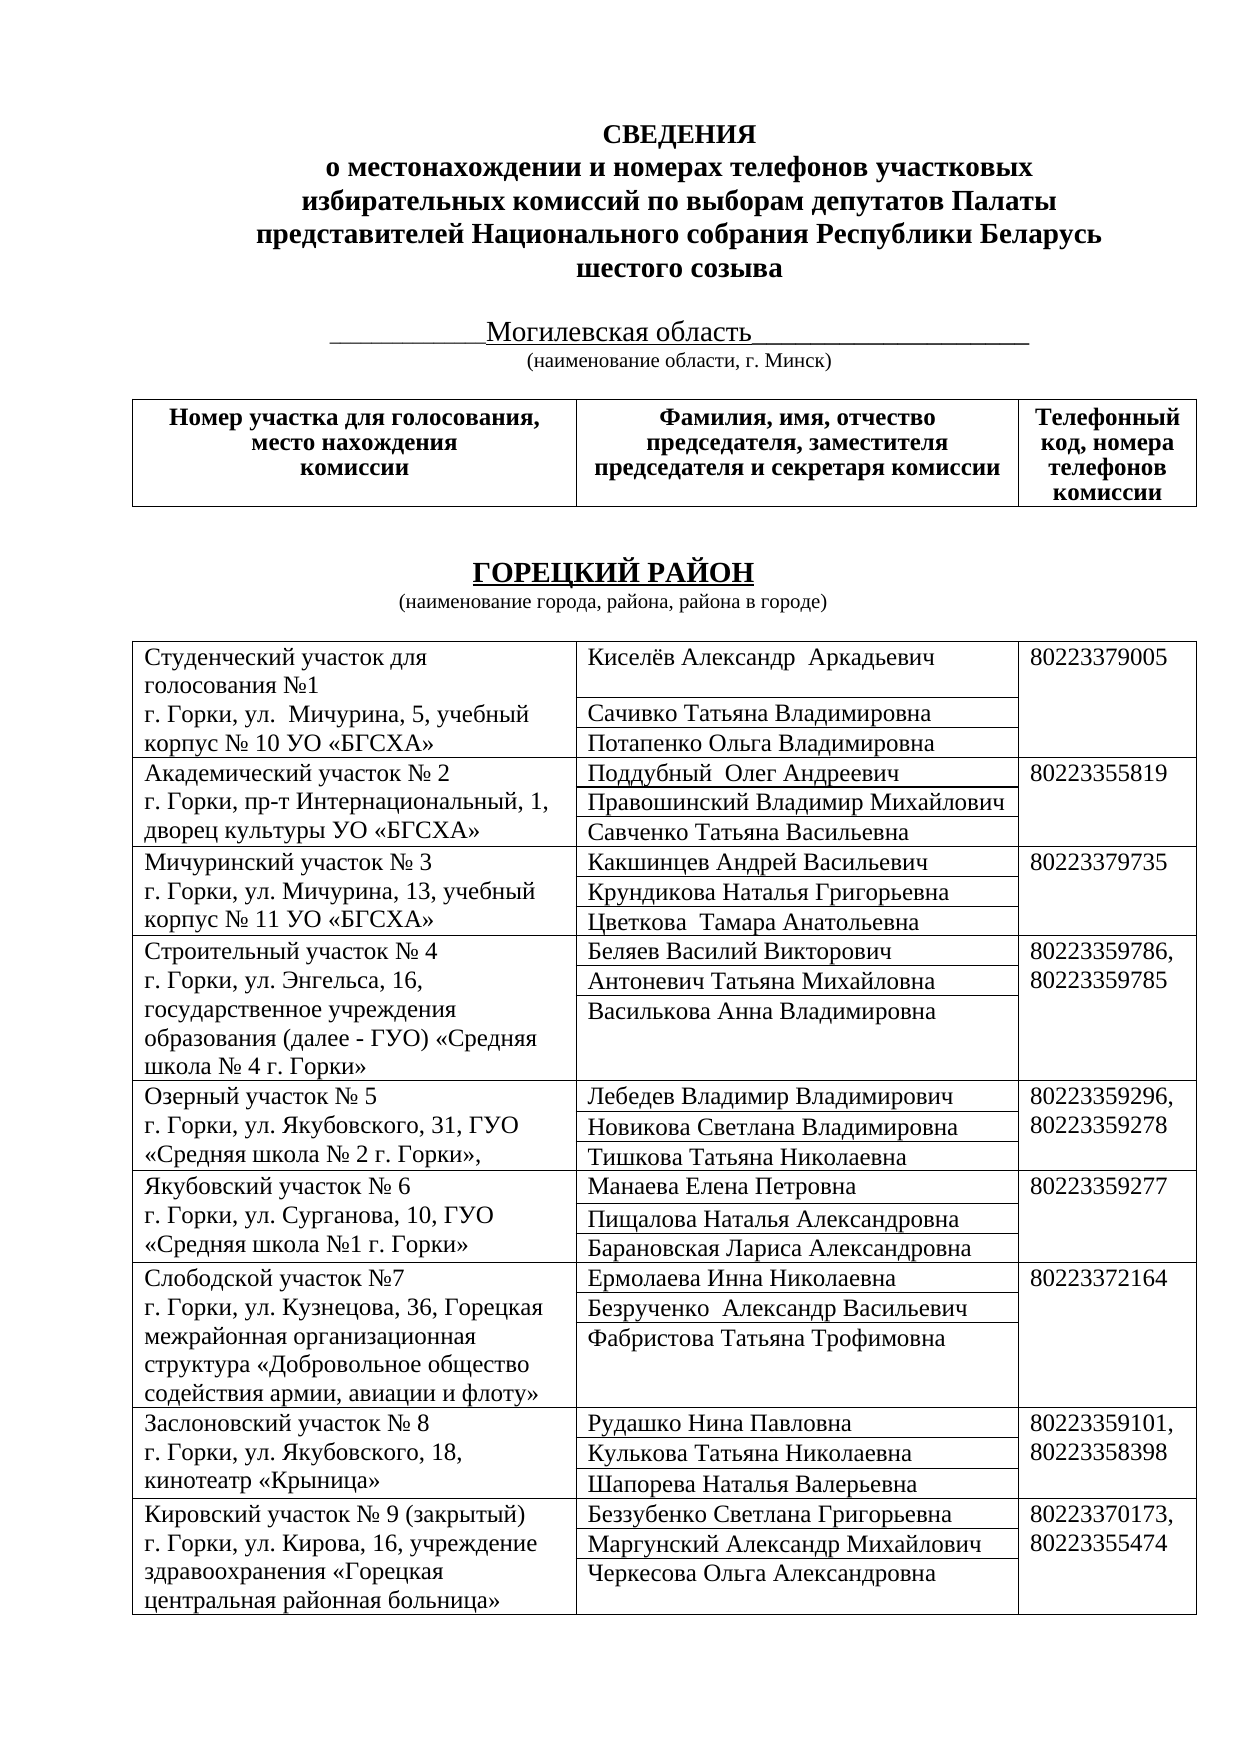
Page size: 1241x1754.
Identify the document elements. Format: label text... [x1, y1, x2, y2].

table_cell 80223359277 [1019, 1171, 1196, 1262]
table_cell Строительный участок № 4 г. Горки, ул. Энгельса, 16, государственное учреждения образования (далее - ГУО) «Средняя школа № 4 г. Горки» [133, 936, 576, 1080]
table_cell 80223372164 [1019, 1263, 1196, 1407]
table_header Фамилия, имя, отчество председателя, заместителя председателя и секретаря комиссии [577, 400, 1018, 506]
table_cell Правошинский Владимир Михайлович [577, 788, 1018, 816]
table_cell Якубовский участок № 6 г. Горки, ул. Сурганова, 10, ГУО «Средняя школа №1 г. Горки» [133, 1171, 576, 1262]
table_cell 80223359786, 80223359785 [1019, 936, 1196, 1080]
table_cell Ермолаева Инна Николаевна [577, 1263, 1018, 1292]
table_cell Маргунский Александр Михайлович [577, 1529, 1018, 1557]
table_cell Безрученко Александр Васильевич [577, 1293, 1018, 1322]
table_cell Барановская Лариса Александровна [577, 1234, 1018, 1262]
table_cell Заслоновский участок № 8 г. Горки, ул. Якубовского, 18, кинотеатр «Крыница» [133, 1408, 576, 1498]
table_cell Фабристова Татьяна Трофимовна [577, 1323, 1018, 1407]
table_cell Поддубный Олег Андреевич [577, 758, 1018, 786]
table_cell Академический участок № 2 г. Горки, пр-т Интернациональный, 1, дворец культуры УО «БГСХА» [133, 758, 576, 846]
table_cell 80223359296, 80223359278 [1019, 1081, 1196, 1170]
table_cell 80223359101, 80223358398 [1019, 1408, 1196, 1498]
table_header Номер участка для голосования, место нахождения комиссии [133, 400, 576, 506]
table_cell Потапенко Ольга Владимировна [577, 728, 1018, 757]
table_header Киселёв Александр Аркадьевич [577, 642, 1018, 697]
table_cell Черкесова Ольга Александровна [577, 1559, 1018, 1614]
table_cell 80223355819 [1019, 758, 1196, 846]
table_cell Василькова Анна Владимировна [577, 996, 1018, 1080]
table_cell Новикова Светлана Владимировна [577, 1112, 1018, 1141]
table_cell Шапорева Наталья Валерьевна [577, 1469, 1018, 1498]
table_cell 80223370173, 80223355474 [1019, 1499, 1196, 1614]
table_cell Беззубенко Светлана Григорьевна [577, 1499, 1018, 1528]
table_cell Сачивко Татьяна Владимировна [577, 698, 1018, 727]
table_cell Крундикова Наталья Григорьевна [577, 877, 1018, 906]
table_cell Манаева Елена Петровна [577, 1171, 1018, 1203]
table_cell Кулькова Татьяна Николаевна [577, 1438, 1018, 1468]
table_header 80223379005 [1019, 642, 1196, 757]
table_cell Кировский участок № 9 (закрытый) г. Горки, ул. Кирова, 16, учреждение здравоохранения «Горецкая центральная районная больница» [133, 1499, 576, 1614]
table_cell Антоневич Татьяна Михайловна [577, 966, 1018, 995]
table_cell Мичуринский участок № 3 г. Горки, ул. Мичурина, 13, учебный корпус № 11 УО «БГСХА» [133, 847, 576, 935]
text _______________Могилевская область___________________ (наименование области, г. Минск) [177, 314, 1181, 372]
table_cell Савченко Татьяна Васильевна [577, 817, 1018, 846]
table_cell Беляев Василий Викторович [577, 936, 1018, 965]
table_cell Цветкова Тамара Анатольевна [577, 907, 1018, 935]
table_cell Озерный участок № 5 г. Горки, ул. Якубовского, 31, ГУО «Средняя школа № 2 г. Горки», [133, 1081, 576, 1170]
text ГОРЕЦКИЙ РАЙОН (наименование города, района, района в городе) [398, 555, 1181, 613]
table_header Телефонный код, номера телефонов комиссии [1019, 400, 1196, 506]
table_cell 80223379735 [1019, 847, 1196, 935]
table_header Студенческий участок для голосования №1 г. Горки, ул. Мичурина, 5, учебный корпус № 10 УО «БГСХА» [133, 642, 576, 757]
table_cell Рудашко Нина Павловна [577, 1408, 1018, 1437]
table_header СВЕДЕНИЯ о местонахождении и номерах телефонов участковых избирательных комиссий по выборам депутатов Палаты представителей Национального собрания Республики Беларусь шестого созыва [231, 118, 1128, 283]
table_cell Слободской участок №7 г. Горки, ул. Кузнецова, 36, Горецкая межрайонная организационная структура «Добровольное общество содействия армии, авиации и флоту» [133, 1263, 576, 1407]
table_cell Лебедев Владимир Владимирович [577, 1081, 1018, 1111]
table_cell Какшинцев Андрей Васильевич [577, 847, 1018, 876]
table_cell Пищалова Наталья Александровна [577, 1204, 1018, 1232]
table_cell Тишкова Татьяна Николаевна [577, 1142, 1018, 1170]
